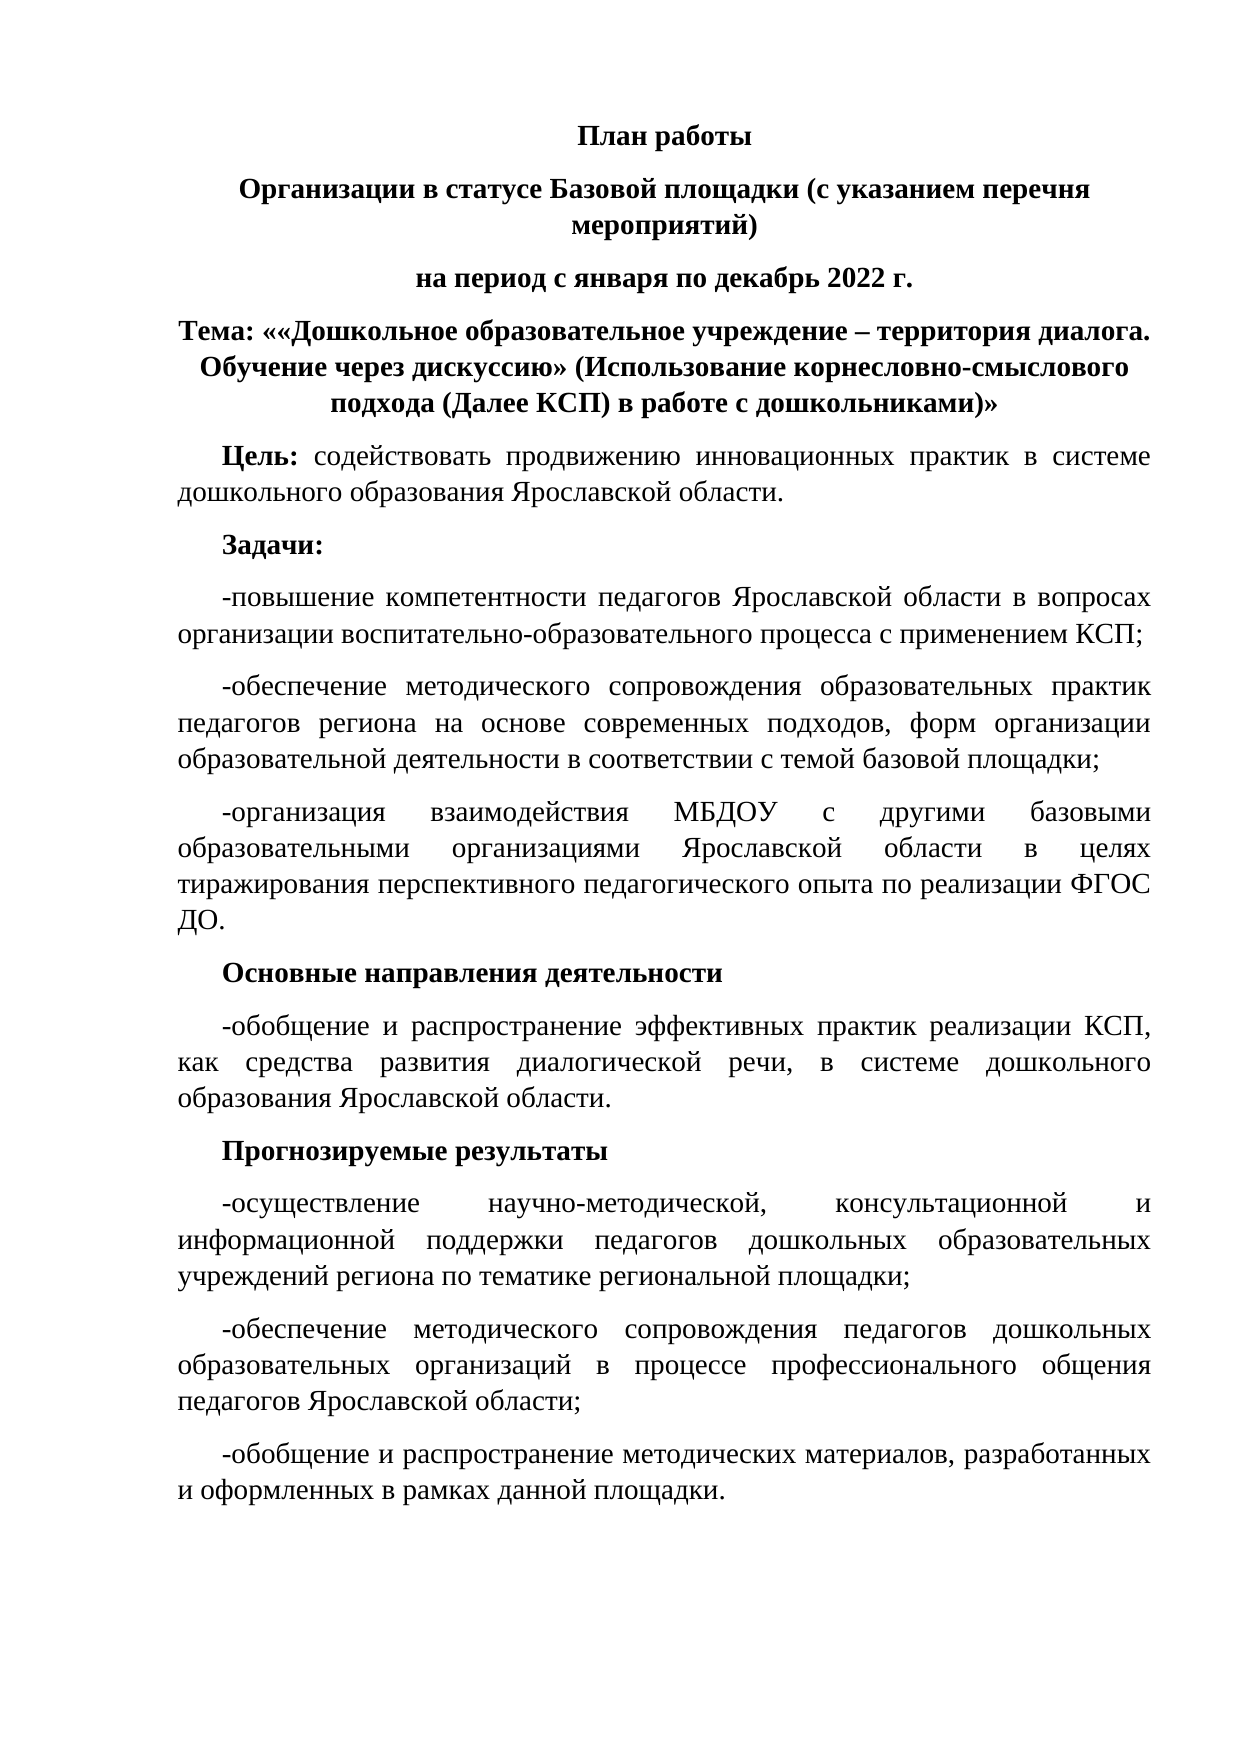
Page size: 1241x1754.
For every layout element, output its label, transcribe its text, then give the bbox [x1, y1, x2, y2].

text Основные направления деятельности [177, 955, 1152, 988]
text Цель: содействовать продвижению инновационных практик в системе дошкольного образования Ярославской области. [177, 438, 1152, 507]
text -обобщение и распространение методических материалов, разработанных и оформленных в рамках данной площадки. [177, 1436, 1152, 1506]
text Задачи: [177, 527, 1152, 560]
text -осуществление научно-методической, консультационной и информационной поддержки педагогов дошкольных образовательных учреждений региона по тематике региональной площадки; [177, 1186, 1152, 1291]
text -обеспечение методического сопровождения образовательных практик педагогов региона на основе современных подходов, форм организации образовательной деятельности в соответствии с темой базовой площадки; [177, 668, 1152, 774]
text -организация взаимодействия МБДОУ с другими базовыми образовательными организациями Ярославской области в целях тиражирования перспективного педагогического опыта по реализации ФГОС ДО. [177, 794, 1152, 936]
text -повышение компетентности педагогов Ярославской области в вопросах организации воспитательно-образовательного процесса с применением КСП; [177, 579, 1152, 649]
text -обобщение и распространение эффективных практик реализации КСП, как средства развития диалогической речи, в системе дошкольного образования Ярославской области. [177, 1008, 1152, 1113]
text Тема: ««Дошкольное образовательное учреждение – территория диалога. Обучение через дискуссию» (Использование корнесловно-смыслового подхода (Далее КСП) в работе с дошкольниками)» [177, 313, 1152, 418]
text План работы [177, 118, 1152, 152]
text Организации в статусе Базовой площадки (с указанием перечня мероприятий) [177, 171, 1152, 241]
text -обеспечение методического сопровождения педагогов дошкольных образовательных организаций в процессе профессионального общения педагогов Ярославской области; [177, 1311, 1152, 1417]
text на период с января по декабрь 2022 г. [177, 260, 1152, 293]
text Прогнозируемые результаты [177, 1133, 1152, 1166]
